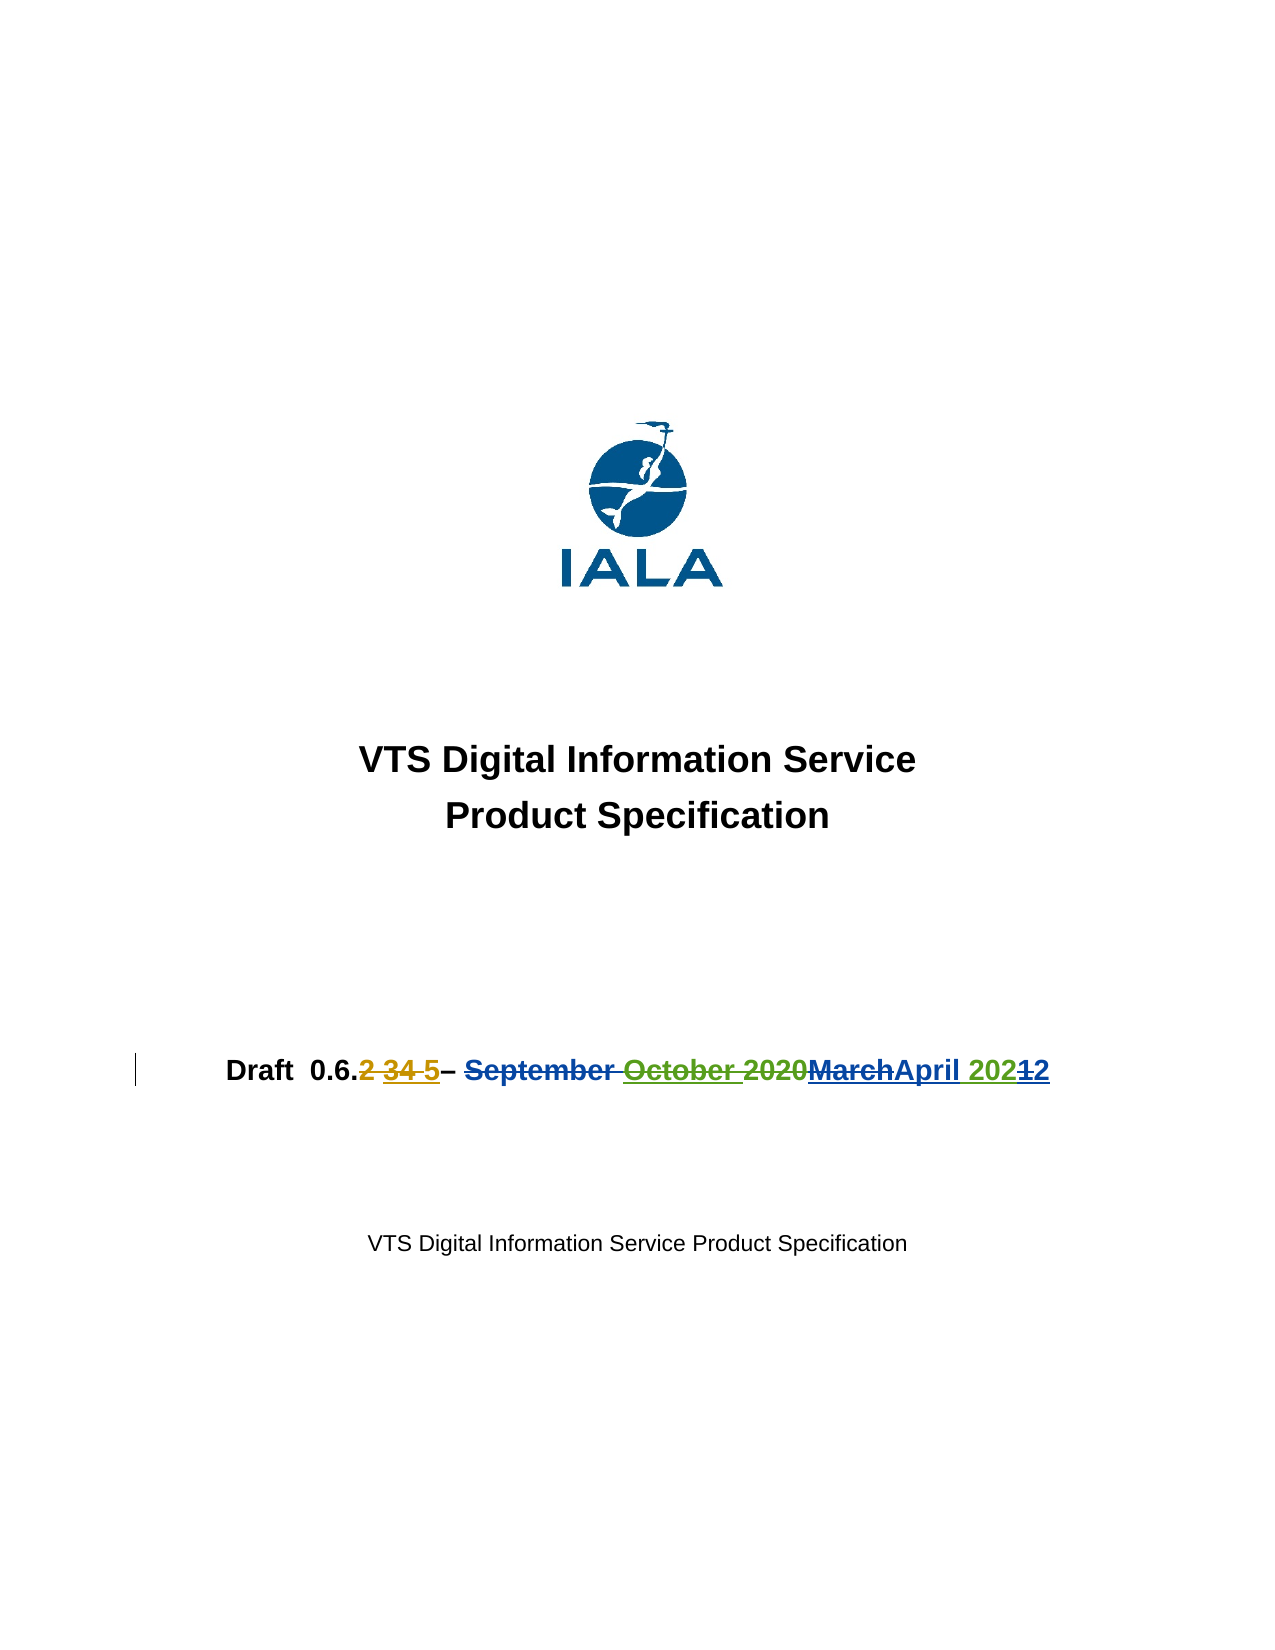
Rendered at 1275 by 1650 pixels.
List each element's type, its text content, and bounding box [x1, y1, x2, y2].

text VTS Digital Information Service [150, 738, 1125, 781]
text Product Specification [150, 793, 1125, 836]
text Draft 0.6.– [150, 1053, 1125, 1086]
text VTS Digital Information Service Product Specification [150, 1230, 1125, 1256]
picture [524, 402, 751, 624]
